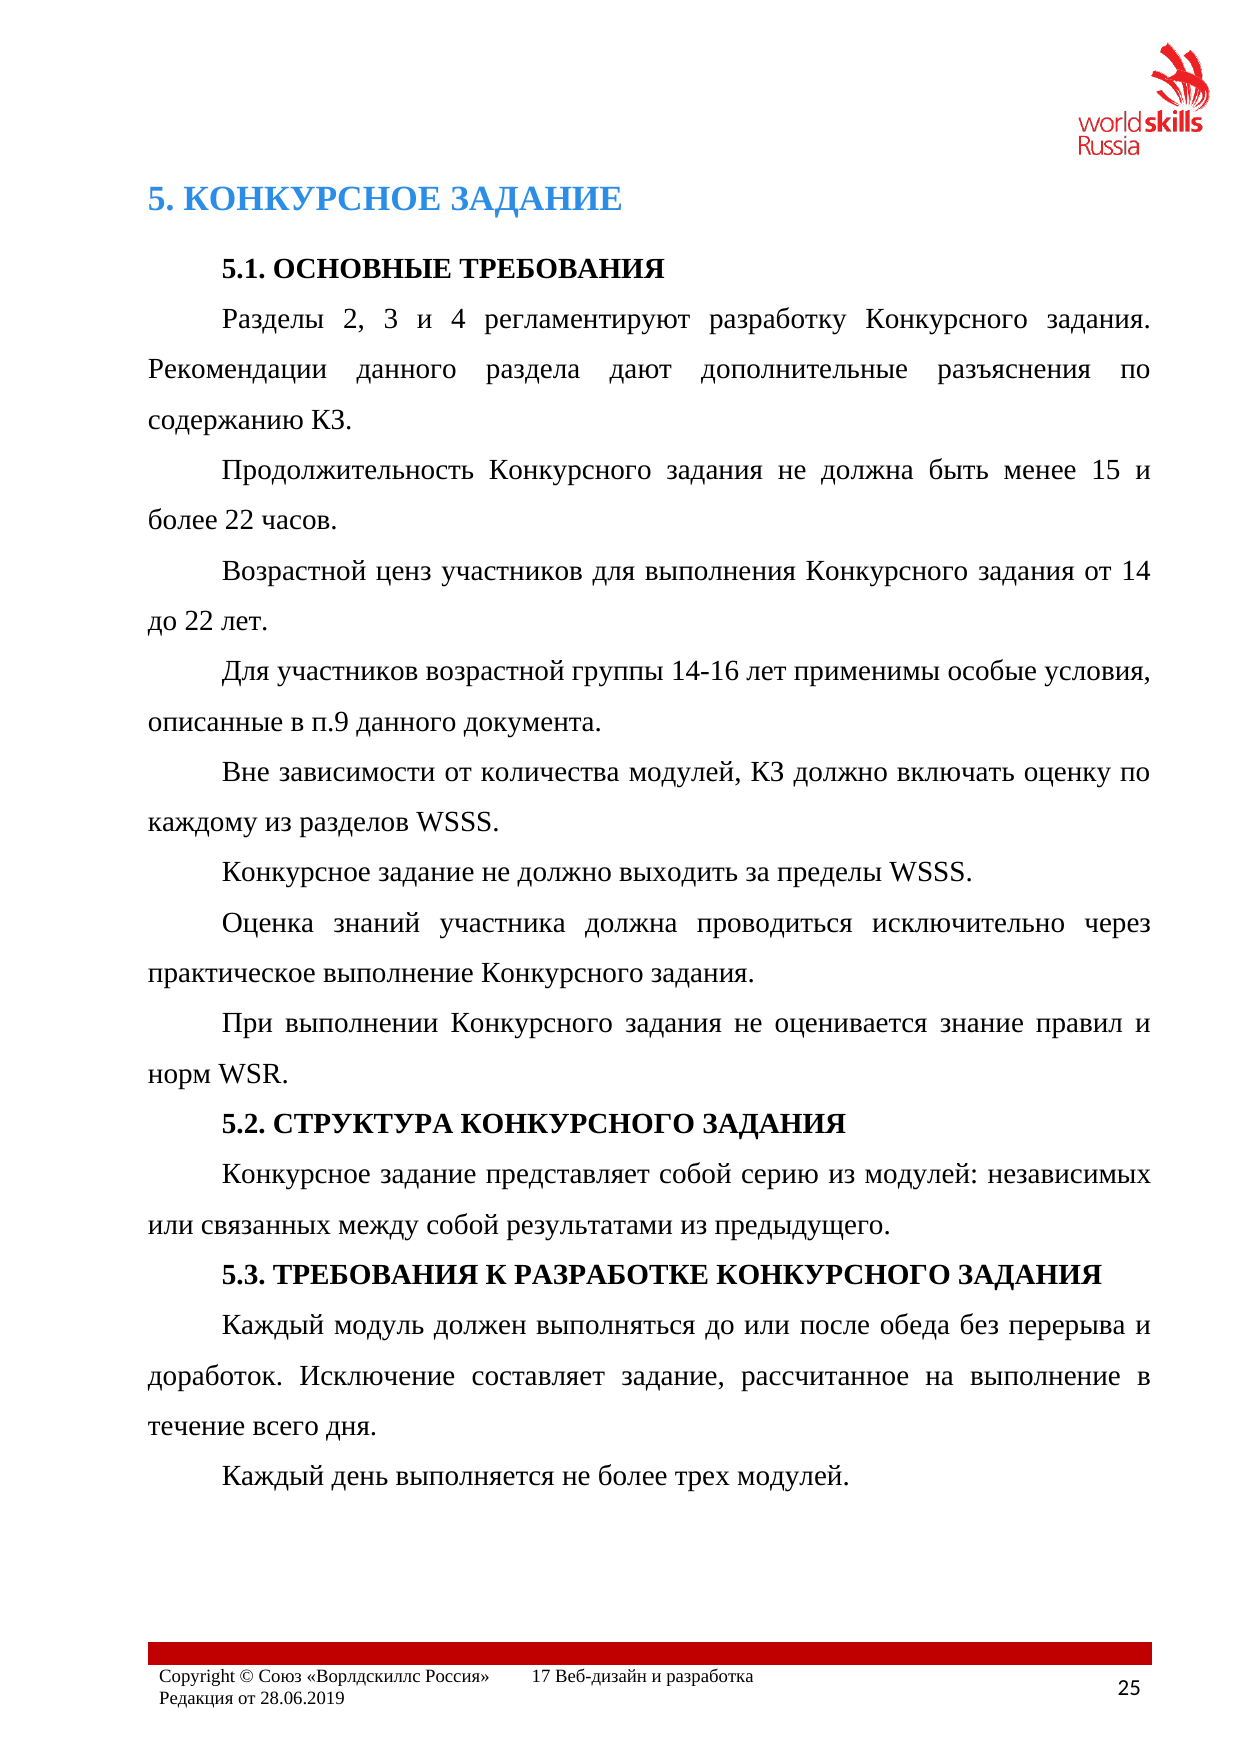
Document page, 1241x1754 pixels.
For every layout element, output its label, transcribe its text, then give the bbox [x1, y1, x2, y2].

text 5.3. ТРЕБОВАНИЯ К РАЗРАБОТКЕ КОНКУРСНОГО ЗАДАНИЯ [148, 1257, 1152, 1291]
text Продолжительность Конкурсного задания не должна быть менее 15 и более 22 часов. [148, 452, 1152, 536]
picture [1078, 42, 1235, 155]
text Вне зависимости от количества модулей, КЗ должно включать оценку по каждому из разделов WSSS. [148, 754, 1152, 838]
text Конкурсное задание не должно выходить за пределы WSSS. [148, 854, 1152, 888]
text Для участников возрастной группы 14-16 лет применимы особые условия, описанные в п.9 данного документа. [148, 653, 1152, 737]
text Оценка знаний участника должна проводиться исключительно через практическое выполнение Конкурсного задания. [148, 905, 1152, 989]
text Конкурсное задание представляет собой серию из модулей: независимых или связанных между собой результатами из предыдущего. [148, 1156, 1152, 1240]
text Каждый модуль должен выполняться до или после обеда без перерыва и доработок. Исключение составляет задание, рассчитанное на выполнение в течение всего дня. [148, 1307, 1152, 1442]
text Разделы 2, 3 и 4 регламентируют разработку Конкурсного задания. Рекомендации данного раздела дают дополнительные разъяснения по содержанию КЗ. [148, 301, 1152, 435]
text 5.1. ОСНОВНЫЕ ТРЕБОВАНИЯ [148, 251, 1152, 284]
text При выполнении Конкурсного задания не оценивается знание правил и норм WSR. [148, 1006, 1152, 1089]
text 5. КОНКУРСНОЕ ЗАДАНИЕ [148, 177, 1152, 218]
text 5.2. СТРУКТУРА КОНКУРСНОГО ЗАДАНИЯ [148, 1106, 1152, 1140]
text Каждый день выполняется не более трех модулей. [148, 1458, 1152, 1492]
text Возрастной ценз участников для выполнения Конкурсного задания от 14 до 22 лет. [148, 553, 1152, 637]
